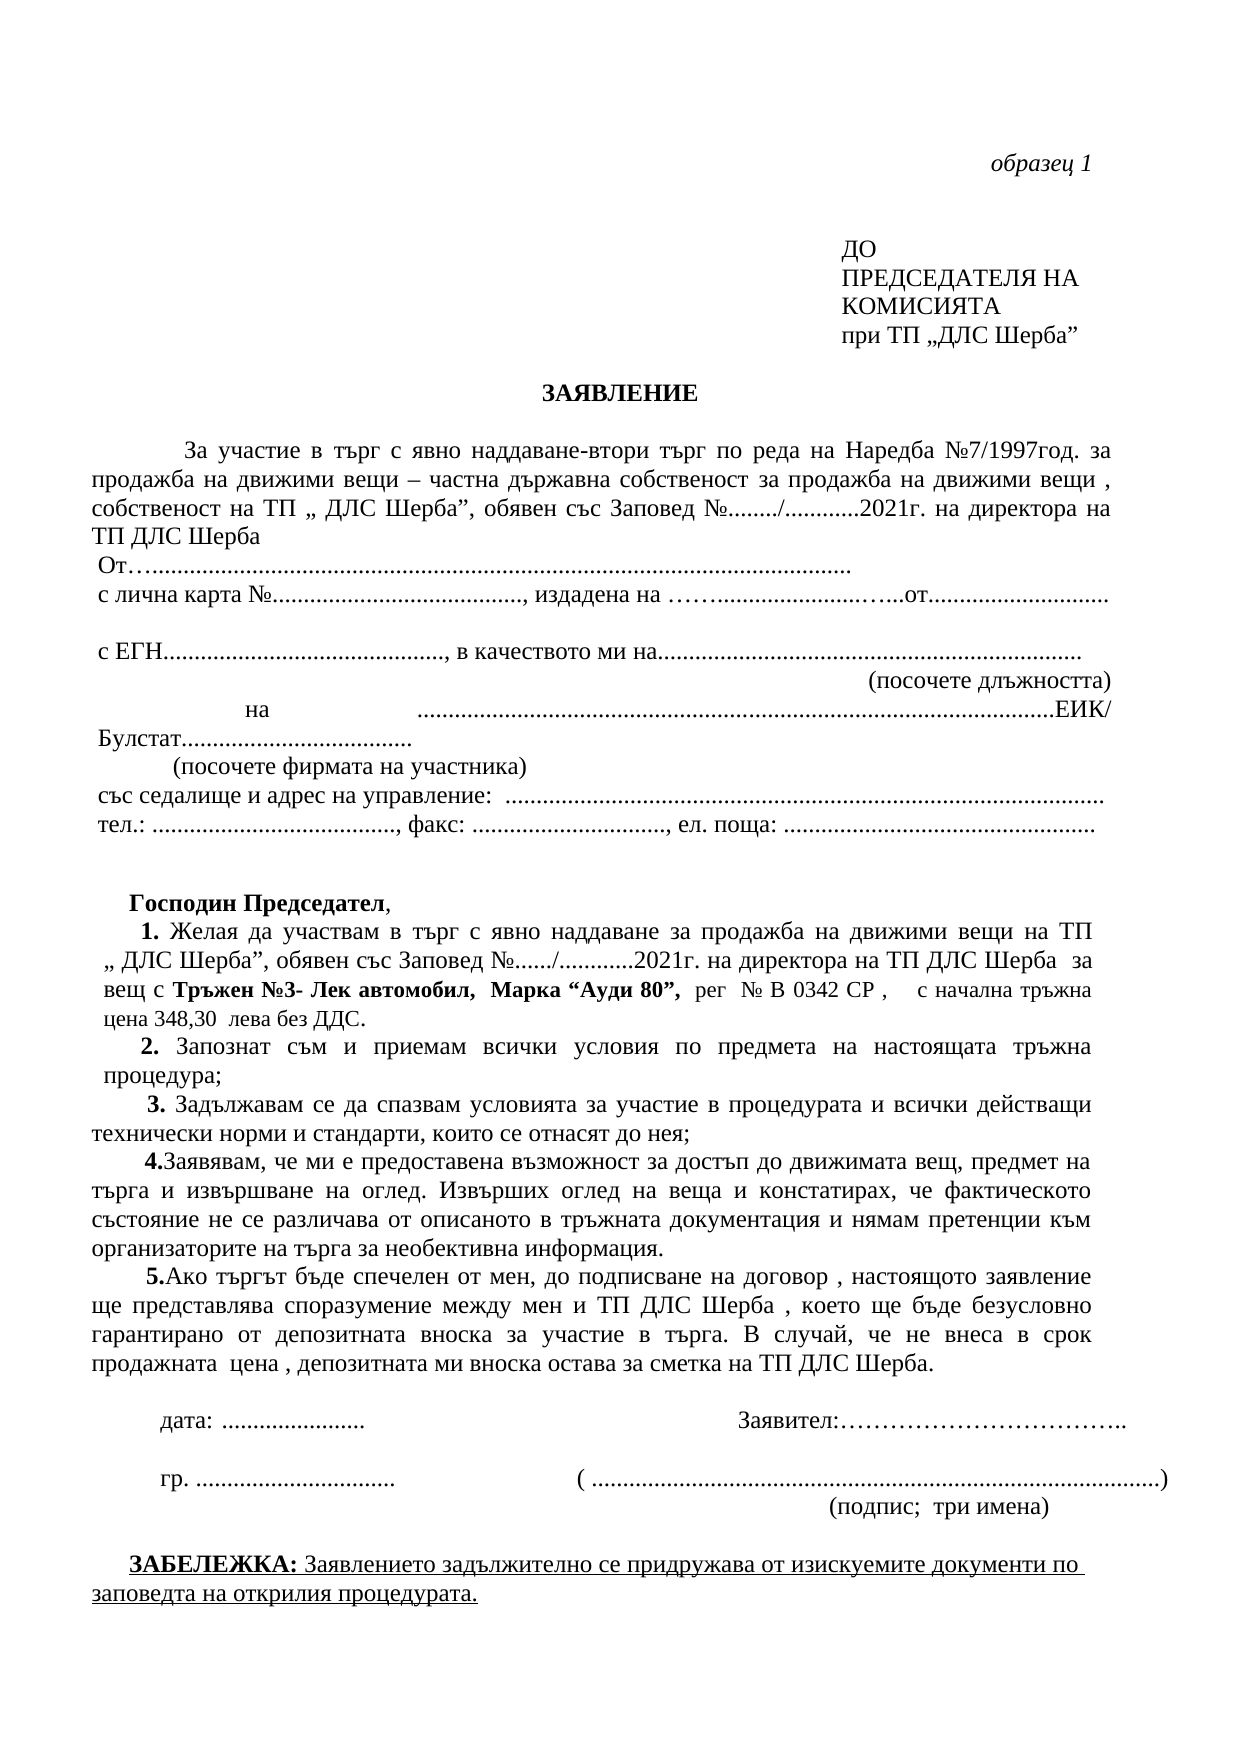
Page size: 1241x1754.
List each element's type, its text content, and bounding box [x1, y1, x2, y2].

text гр. ................................ ( ...........................................................................................) [123, 1463, 1230, 1491]
text (подпис; три имена) [123, 1491, 1230, 1520]
text тел.: ......................................., факс: ..............................., ел. поща: .................................................. [98, 809, 1111, 838]
text Господин Председател, [91, 888, 1093, 916]
text ДО [841, 234, 1149, 263]
subtitle ЗАЯВЛЕНИЕ [148, 378, 1093, 406]
text със седалище и адрес на управление: ................................................................................................ [98, 780, 1111, 809]
text дата: ....................... Заявител:…………………………….. [123, 1405, 1230, 1434]
text ПРЕДСЕДАТЕЛЯ НА КОМИСИЯТА [841, 263, 1149, 320]
text с лична карта №........................................, издадена на …….......................…...от............................. [98, 579, 1111, 608]
text 1. Желая да участвам в търг с явно наддаване за продажба на движими вещи на ТП „ ДЛС Шерба”, обявен със Заповед №....../............2021г. на директора на ТП ДЛС Шерба за вещ с Тръжен №3- Лек автомобил, Марка “Ауди 80”, рег № В 0342 СР , с начална тръжна цена 348,30 лева без ДДС. [103, 916, 1093, 1031]
text ЗАБЕЛЕЖКА: Заявлението задължително се придружава от изискуемите документи по заповедта на открилия процедурата. [91, 1549, 1093, 1606]
text (посочете длъжността) [98, 665, 1111, 694]
text От…................................................................................................................ [98, 550, 1111, 579]
text 4.Заявявам, че ми е предоставена възможност за достъп до движимата вещ, предмет на търга и извършване на оглед. Извърших оглед на веща и констатирах, че фактическото състояние не се различава от описаното в тръжната документация и нямам претенции към организаторите на търга за необективна информация. [91, 1146, 1093, 1261]
text 5.Ако търгът бъде спечелен от мен, до подписване на договор , настоящото заявление ще представлява споразумение между мен и ТП ДЛС Шерба , което ще бъде безусловно гарантирано от депозитната вноска за участие в търга. В случай, че не внеса в срок продажната цена , депозитната ми вноска остава за сметка на ТП ДЛС Шерба. [91, 1261, 1093, 1376]
text 2. Запознат съм и приемам всички условия по предмета на настоящата тръжна процедура; [103, 1031, 1093, 1089]
text на ......................................................................................................ЕИК/Булстат..................................... [98, 694, 1111, 751]
text (посочете фирмата на участника) [98, 751, 1111, 780]
text при ТП „ДЛС Шерба” [841, 320, 1149, 349]
text образец 1 [91, 148, 1093, 176]
text с ЕГН............................................., в качеството ми на.................................................................... [98, 636, 1111, 665]
text 3. Задължавам се да спазвам условията за участие в процедурата и всички действащи технически норми и стандарти, които се отнасят до нея; [91, 1089, 1093, 1146]
text За участие в търг с явно наддаване-втори търг по реда на Наредба №7/1997год. за продажба на движими вещи – частна държавна собственост за продажба на движими вещи , собственост на ТП „ ДЛС Шерба”, обявен със Заповед №......../............2021г. на директора на ТП ДЛС Шерба [91, 435, 1111, 550]
